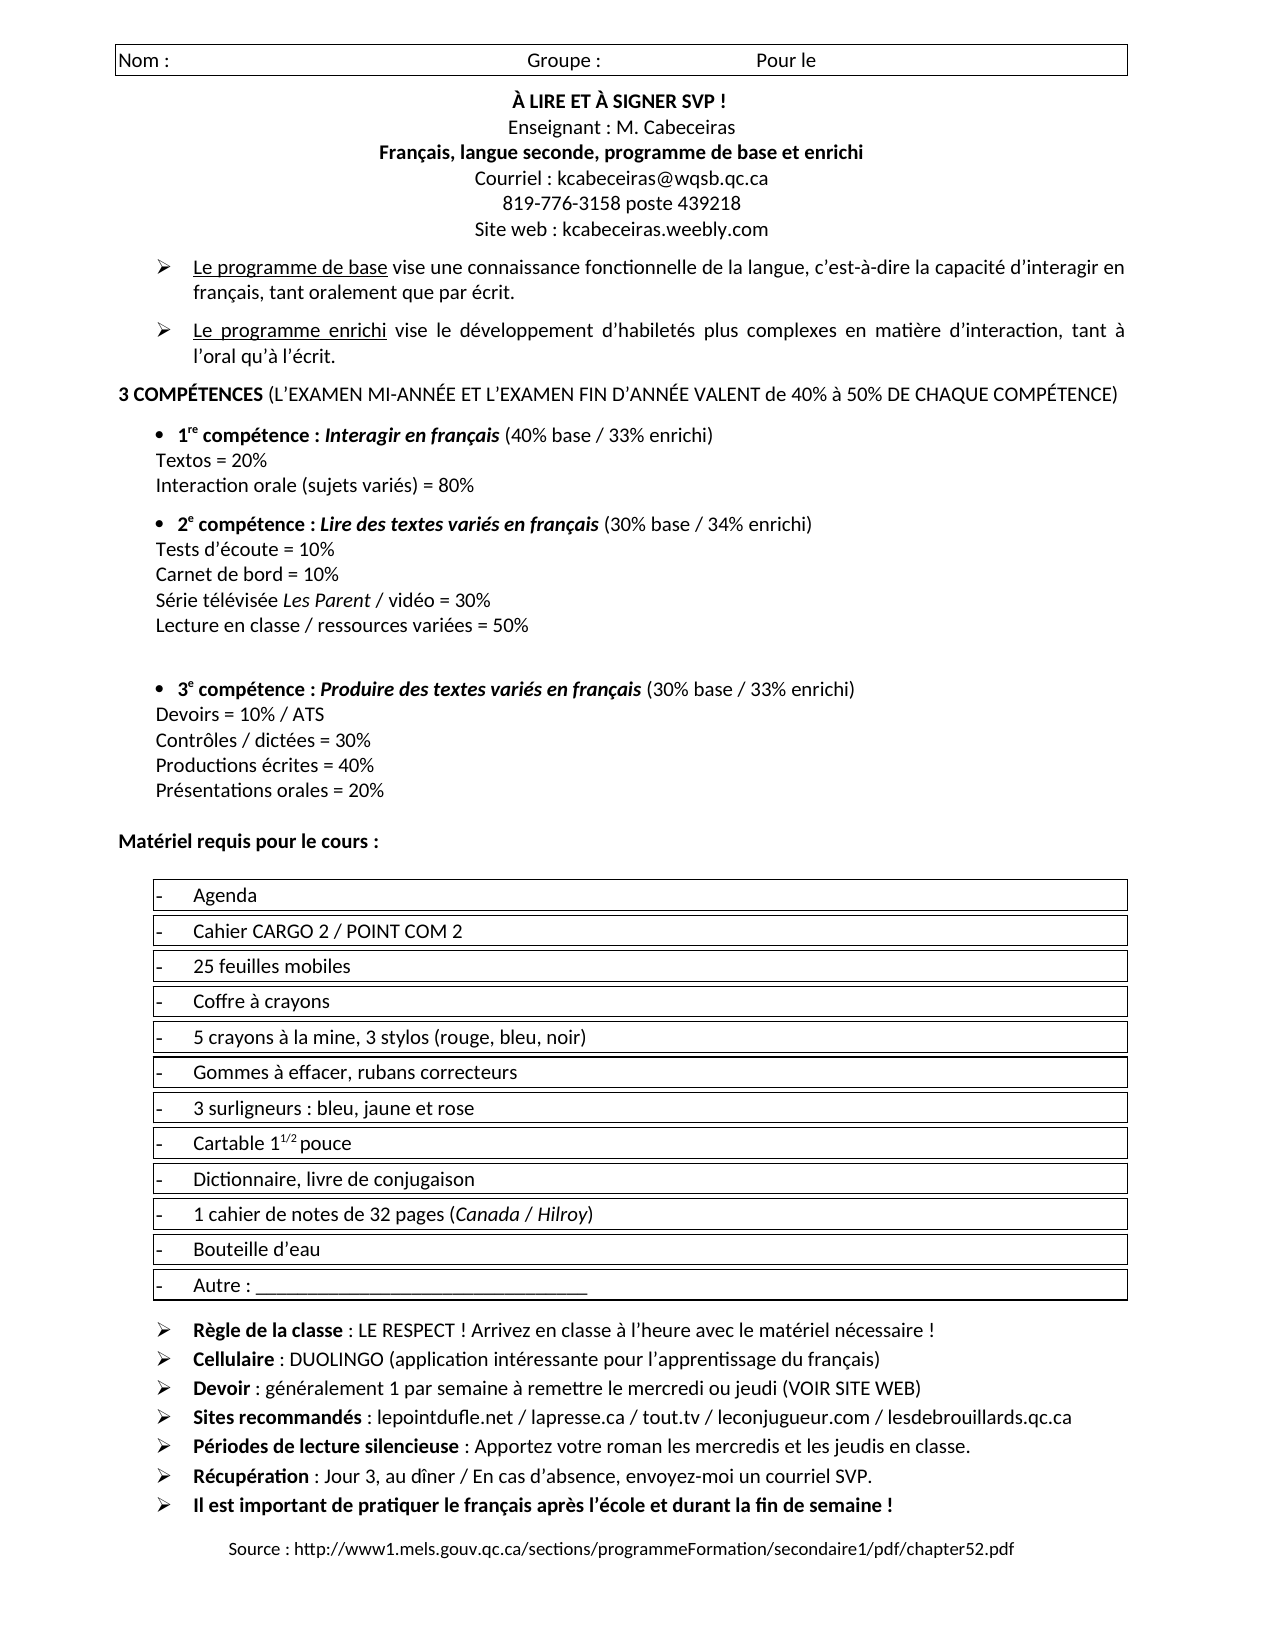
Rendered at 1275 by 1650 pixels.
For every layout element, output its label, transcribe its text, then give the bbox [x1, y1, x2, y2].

text Courriel : kcabeceiras@wqsb.qc.ca [118, 165, 1125, 190]
list Coffre à crayons [154, 987, 1127, 1016]
list Cahier CARGO 2 / POINT COM 2 [154, 916, 1127, 945]
text Site web : kcabeceiras.weebly.com [118, 216, 1125, 241]
list Le programme enrichi vise le développement d’habiletés plus complexes en matière d’interaction, tant à l’oral qu’à l’écrit. [156, 317, 1125, 368]
text Productions écrites = 40% [118, 752, 1125, 778]
list Règle de la classe : LE RESPECT ! Arrivez en classe à l’heure avec le matériel nécessaire ! [156, 1317, 1125, 1342]
text Nom : Groupe : Pour le [116, 45, 1127, 75]
list 5 crayons à la mine, 3 stylos (rouge, bleu, noir) [154, 1022, 1127, 1052]
list Le programme de base vise une connaissance fonctionnelle de la langue, c’est-à-dire la capacité d’interagir en français, tant oralement que par écrit. [156, 254, 1125, 305]
text Textos = 20% [118, 447, 1125, 473]
list 3e compétence : Produire des textes variés en français (30% base / 33% enrichi) [156, 676, 1125, 701]
list 2e compétence : Lire des textes variés en français (30% base / 34% enrichi) [156, 511, 1125, 536]
list 25 feuilles mobiles [154, 951, 1127, 981]
list Il est important de pratiquer le français après l’école et durant la fin de semaine ! [156, 1492, 1125, 1517]
list Bouteille d’eau [154, 1235, 1127, 1264]
list 3 surligneurs : bleu, jaune et rose [154, 1093, 1127, 1122]
list Cellulaire : DUOLINGO (application intéressante pour l’apprentissage du français) [156, 1346, 1125, 1372]
list Gommes à effacer, rubans correcteurs [154, 1058, 1127, 1087]
text Tests d’écoute = 10% [118, 536, 1125, 562]
list 1re compétence : Interagir en français (40% base / 33% enrichi) [156, 422, 1125, 447]
list Cartable 11/2 pouce [154, 1128, 1127, 1158]
text Série télévisée Les Parent / vidéo = 30% [118, 587, 1125, 612]
text Contrôles / dictées = 30% [118, 727, 1125, 752]
text Français, langue seconde, programme de base et enrichi [118, 139, 1125, 165]
text Lecture en classe / ressources variées = 50% [118, 612, 1125, 638]
list Dictionnaire, livre de conjugaison [154, 1164, 1127, 1193]
text Présentations orales = 20% [118, 778, 1125, 803]
text Matériel requis pour le cours : [118, 828, 1125, 854]
list Devoir : généralement 1 par semaine à remettre le mercredi ou jeudi (VOIR SITE WEB) [156, 1375, 1125, 1401]
list Récupération : Jour 3, au dîner / En cas d’absence, envoyez-moi un courriel SVP. [156, 1463, 1125, 1488]
list Sites recommandés : lepointdufle.net / lapresse.ca / tout.tv / leconjugueur.com / lesdebrouillards.qc.ca [156, 1404, 1125, 1430]
list Périodes de lecture silencieuse : Apportez votre roman les mercredis et les jeudis en classe. [156, 1434, 1154, 1459]
text Enseignant : M. Cabeceiras [118, 114, 1125, 139]
text À LIRE ET À SIGNER SVP ! [418, 89, 1125, 114]
text 3 COMPÉTENCES (L’EXAMEN MI-ANNÉE ET L’EXAMEN FIN D’ANNÉE VALENT de 40% à 50% DE CHAQUE COMPÉTENCE) [118, 381, 1125, 406]
list 1 cahier de notes de 32 pages (Canada / Hilroy) [154, 1199, 1127, 1229]
text Carnet de bord = 10% [118, 562, 1125, 587]
list Autre : ________________________________ [154, 1270, 1127, 1299]
text Devoirs = 10% / ATS [118, 701, 1125, 727]
text Interaction orale (sujets variés) = 80% [118, 473, 1125, 498]
text 819-776-3158 poste 439218 [118, 190, 1125, 216]
list Agenda [154, 880, 1127, 910]
